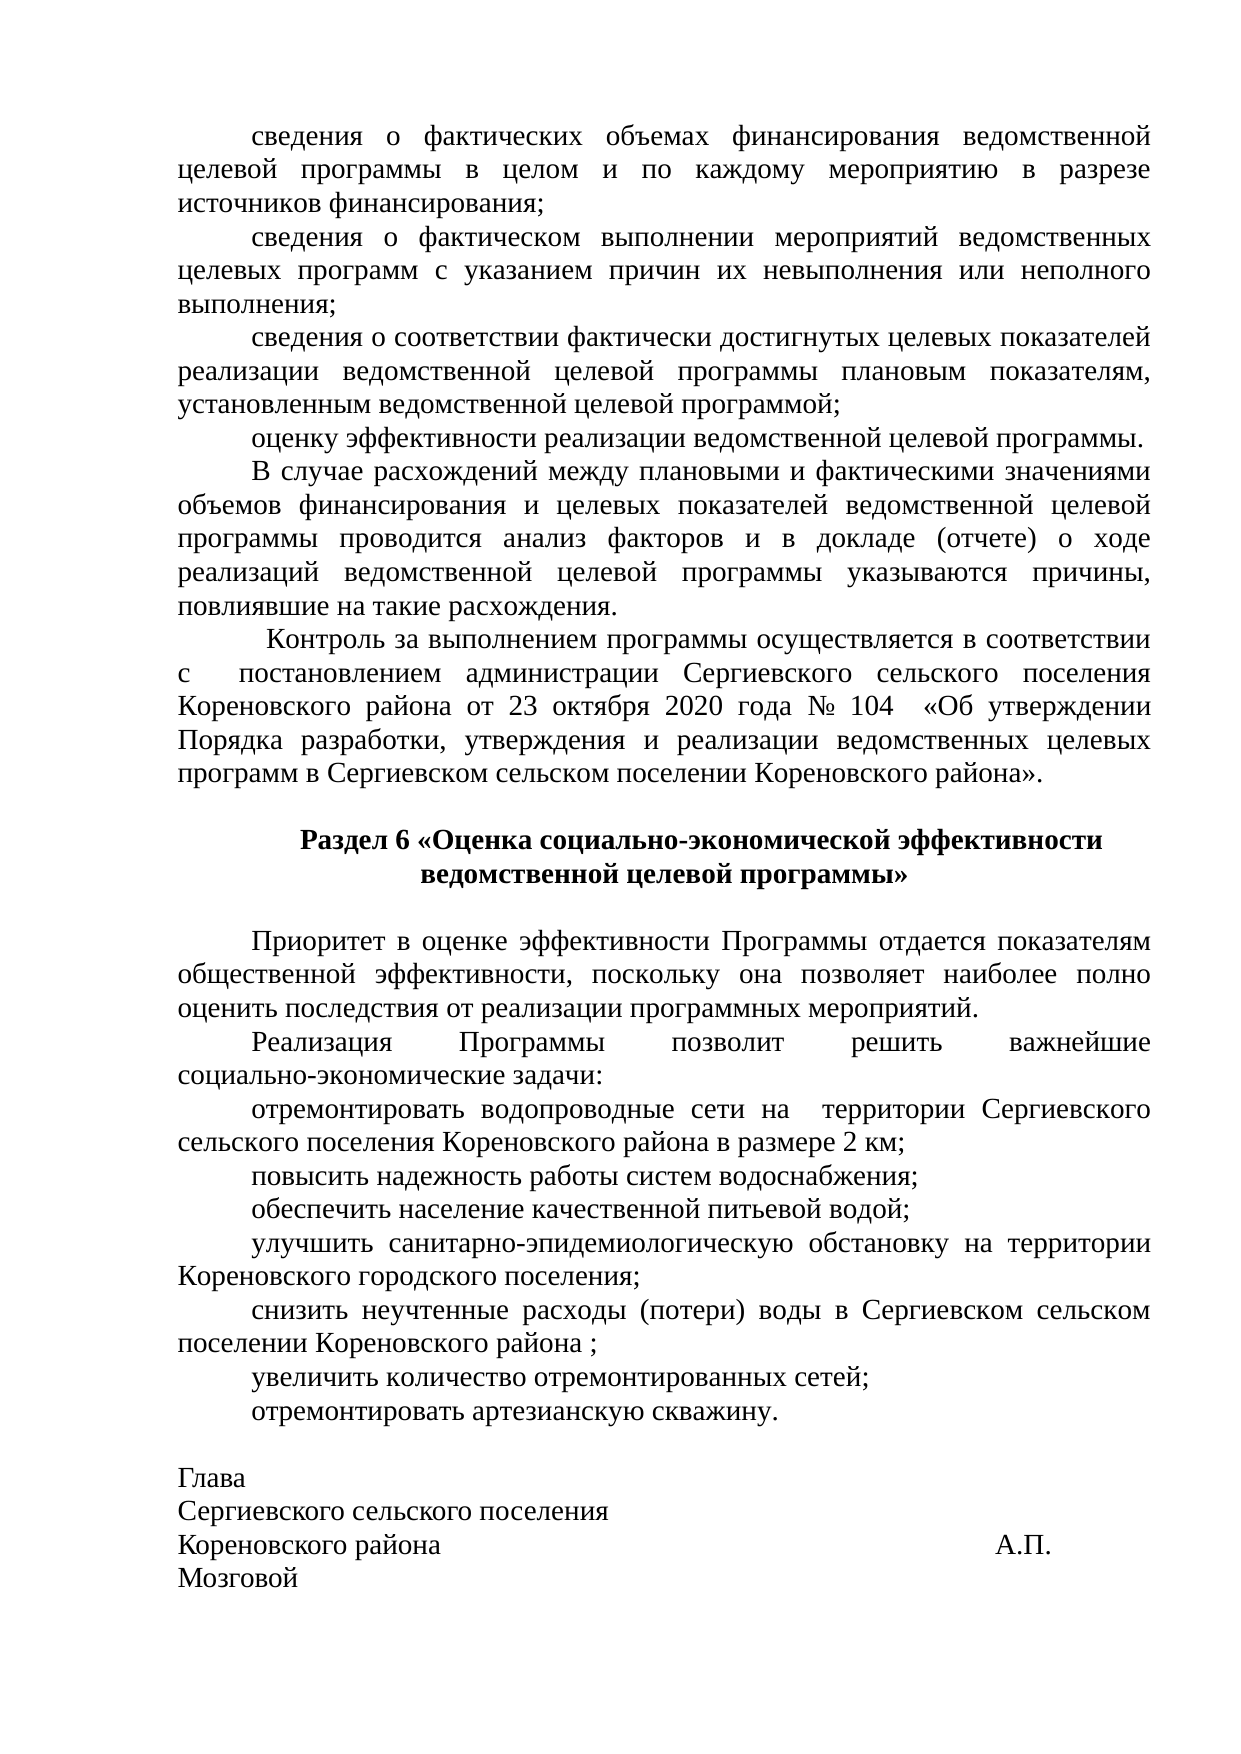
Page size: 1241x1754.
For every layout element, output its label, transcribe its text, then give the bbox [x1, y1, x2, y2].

text Реализация Программы позволит решить важнейшие социально-экономические задачи: [177, 1024, 1152, 1091]
text улучшить санитарно-эпидемиологическую обстановку на территории Кореновского городского поселения; [177, 1225, 1152, 1292]
text повысить надежность работы систем водоснабжения; [177, 1158, 1152, 1191]
text Контроль за выполнением программы осуществляется в соответствии с постановлением администрации Сергиевского сельского поселения Кореновского района от 23 октября 2020 года № 104 «Об утверждении Порядка разработки, утверждения и реализации ведомственных целевых программ в Сергиевском сельском поселении Кореновского района». [177, 621, 1152, 789]
text отремонтировать артезианскую скважину. [177, 1393, 1152, 1426]
text снизить неучтенные расходы (потери) воды в Сергиевском сельском поселении Кореновского района ; [177, 1292, 1152, 1359]
text сведения о соответствии фактически достигнутых целевых показателей реализации ведомственной целевой программы плановым показателям, установленным ведомственной целевой программой; [177, 319, 1152, 420]
text Кореновского района А.П. Мозговой [177, 1527, 1152, 1594]
text Приоритет в оценке эффективности Программы отдается показателям общественной эффективности, поскольку она позволяет наиболее полно оценить последствия от реализации программных мероприятий. [177, 923, 1152, 1024]
text сведения о фактическом выполнении мероприятий ведомственных целевых программ с указанием причин их невыполнения или неполного выполнения; [177, 219, 1152, 319]
text увеличить количество отремонтированных сетей; [177, 1359, 1152, 1393]
text отремонтировать водопроводные сети на территории Сергиевского сельского поселения Кореновского района в размере 2 км; [177, 1091, 1152, 1158]
text Глава [177, 1460, 1152, 1493]
text Раздел 6 «Оценка социально-экономической эффективности ведомственной целевой программы» [177, 822, 1152, 889]
text обеспечить население качественной питьевой водой; [177, 1191, 1152, 1225]
text В случае расхождений между плановыми и фактическими значениями объемов финансирования и целевых показателей ведомственной целевой программы проводится анализ факторов и в докладе (отчете) о ходе реализаций ведомственной целевой программы указываются причины, повлиявшие на такие расхождения. [177, 453, 1152, 621]
text сведения о фактических объемах финансирования ведомственной целевой программы в целом и по каждому мероприятию в разрезе источников финансирования; [177, 118, 1152, 219]
text Сергиевского сельского поселения [177, 1493, 1152, 1527]
text оценку эффективности реализации ведомственной целевой программы. [177, 420, 1152, 453]
